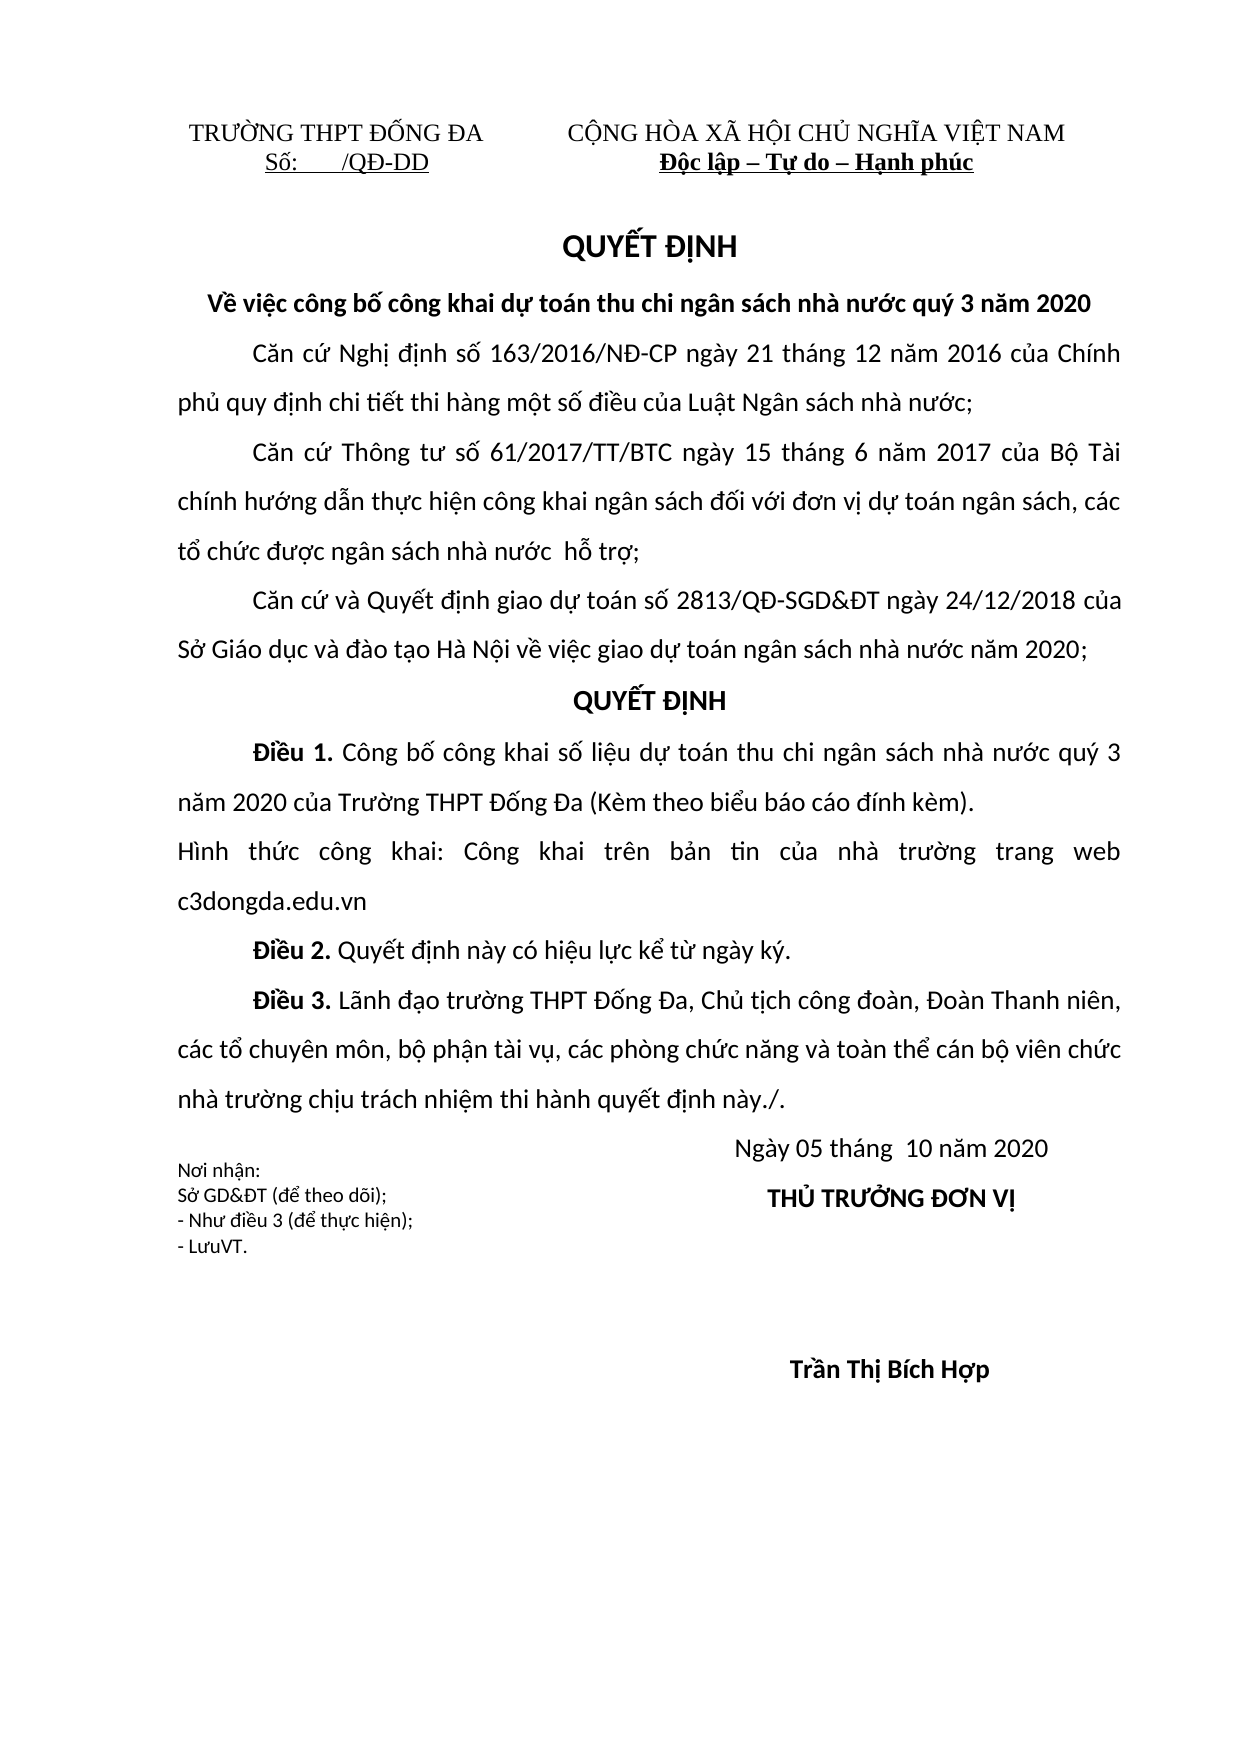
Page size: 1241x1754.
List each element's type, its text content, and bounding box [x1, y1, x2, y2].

text Trần Thị Bích Hợp [177, 1352, 1122, 1385]
text Về việc công bố công khai dự toán thu chi ngân sách nhà nước quý 3 năm 2020 [177, 286, 1122, 319]
table_header Nơi nhận: Sở GD&ĐT (để theo dõi); - Như điều 3 (để thực hiện); - LưuVT. [166, 1131, 649, 1258]
text Điều 1. Công bố công khai số liệu dự toán thu chi ngân sách nhà nước quý 3 năm 2020 của Trường THPT Đống Đa (Kèm theo biểu báo cáo đính kèm). [177, 736, 1122, 818]
text Điều 2. Quyết định này có hiệu lực kể từ ngày ký. [177, 933, 1122, 966]
text Căn cứ và Quyết định giao dự toán số 2813/QĐ-SGD&ĐT ngày 24/12/2018 của Sở Giáo dục và đào tạo Hà Nội về việc giao dự toán ngân sách nhà nước năm 2020; [177, 583, 1122, 666]
text QUYẾT ĐỊNH [177, 225, 1122, 266]
text Căn cứ Thông tư số 61/2017/TT/BTC ngày 15 tháng 6 năm 2017 của Bộ Tài chính hướng dẫn thực hiện công khai ngân sách đối với đơn vị dự toán ngân sách, các tổ chức được ngân sách nhà nước hỗ trợ; [177, 435, 1122, 567]
text Căn cứ Nghị định số 163/2016/NĐ-CP ngày 21 tháng 12 năm 2016 của Chính phủ quy định chi tiết thi hàng một số điều của Luật Ngân sách nhà nước; [177, 336, 1122, 418]
table_header Ngày 05 tháng 10 năm 2020 THỦ TRƯỞNG ĐƠN VỊ [650, 1131, 1133, 1258]
text Hình thức công khai: Công khai trên bản tin của nhà trường trang web c3dongda.edu.vn [177, 834, 1122, 917]
text QUYẾT ĐỊNH [177, 682, 1122, 718]
text Điều 3. Lãnh đạo trường THPT Đống Đa, Chủ tịch công đoàn, Đoàn Thanh niên, các tổ chuyên môn, bộ phận tài vụ, các phòng chức năng và toàn thể cán bộ viên chức nhà trường chịu trách nhiệm thi hành quyết định này./. [177, 983, 1122, 1115]
table_header [166, 118, 1129, 176]
